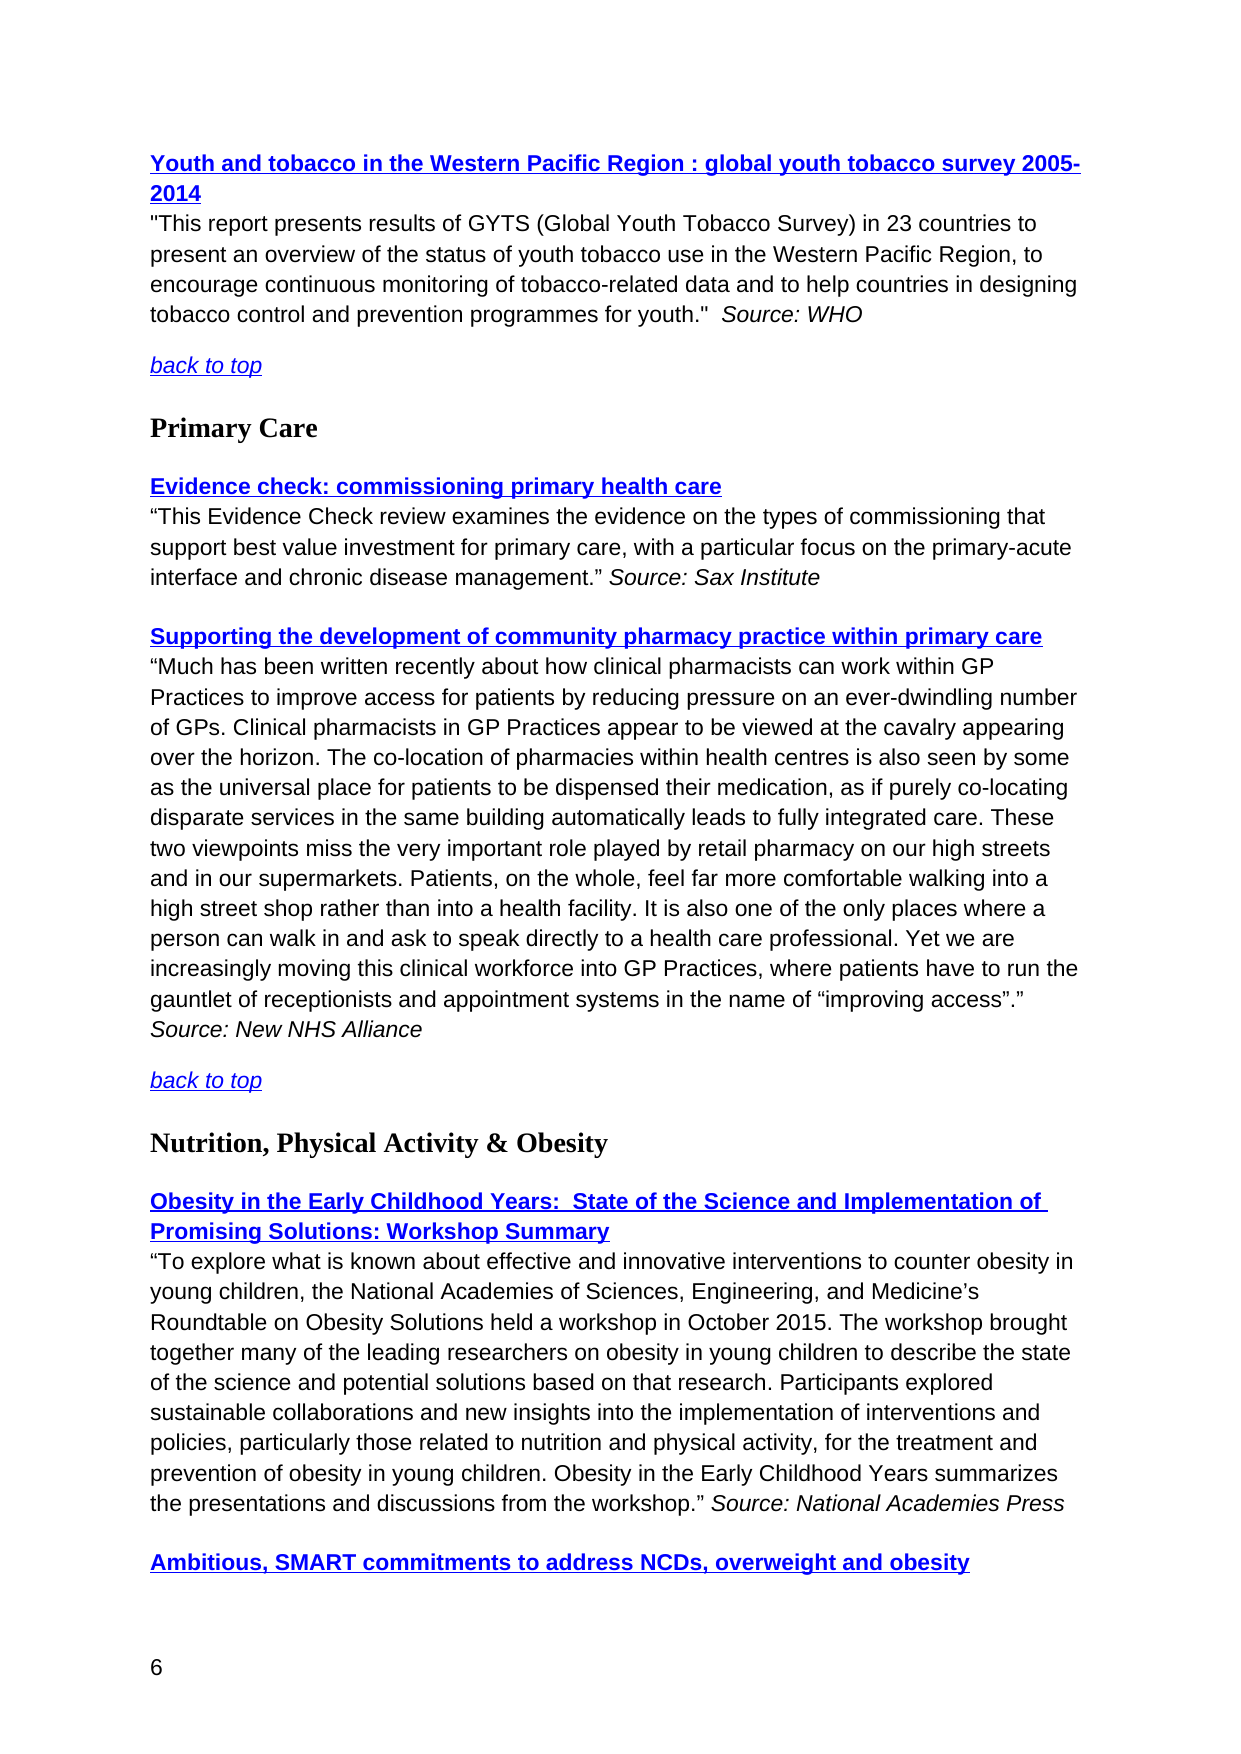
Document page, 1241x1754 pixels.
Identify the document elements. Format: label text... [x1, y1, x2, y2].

text “Much has been written recently about how clinical pharmacists can work within GP Practices to improve access for patients by reducing pressure on an ever-dwindling number of GPs. Clinical pharmacists in GP Practices appear to be viewed at the cavalry appearing over the horizon. The co-location of pharmacies within health centres is also seen by some as the universal place for patients to be dispensed their medication, as if purely co-locating disparate services in the same building automatically leads to fully integrated care. These two viewpoints miss the very important role played by retail pharmacy on our high streets and in our supermarkets. Patients, on the whole, feel far more comfortable walking into a high street shop rather than into a health facility. It is also one of the only places where a person can walk in and ask to speak directly to a health care professional. Yet we are increasingly moving this clinical workforce into GP Practices, where patients have to run the gauntlet of receptionists and appointment systems in the name of “improving access”.” Source: New NHS Alliance [150, 653, 1090, 1042]
text “This Evidence Check review examines the evidence on the types of commissioning that support best value investment for primary care, with a particular focus on the primary-acute interface and chronic disease management.” Source: Sax Institute [150, 503, 1090, 590]
text back to top [150, 352, 1090, 378]
subtitle Primary Care [150, 411, 1090, 444]
text “To explore what is known about effective and innovative interventions to counter obesity in young children, the National Academies of Sciences, Engineering, and Medicine’s Roundtable on Obesity Solutions held a workshop in October 2015. The workshop brought together many of the leading researchers on obesity in young children to describe the state of the science and potential solutions based on that research. Participants explored sustainable collaborations and new insights into the implementation of interventions and policies, particularly those related to nutrition and physical activity, for the treatment and prevention of obesity in young children. Obesity in the Early Childhood Years summarizes the presentations and discussions from the workshop.” Source: National Academies Press [150, 1248, 1090, 1516]
subtitle Supporting the development of community pharmacy practice within primary care [150, 623, 1090, 649]
subtitle Nutrition, Physical Activity & Obesity [150, 1126, 1090, 1158]
subtitle Youth and tobacco in the Western Pacific Region : global youth tobacco survey 2005-2014 [150, 150, 1090, 207]
text back to top [150, 1067, 1090, 1093]
subtitle Ambitious, SMART commitments to address NCDs, overweight and obesity [150, 1549, 1090, 1576]
text "This report presents results of GYTS (Global Youth Tobacco Survey) in 23 countries to present an overview of the status of youth tobacco use in the Western Pacific Region, to encourage continuous monitoring of tobacco-related data and to help countries in designing tobacco control and prevention programmes for youth." Source: WHO [150, 210, 1090, 327]
subtitle Evidence check: commissioning primary health care [150, 473, 1090, 499]
subtitle Obesity in the Early Childhood Years: State of the Science and Implementation of Promising Solutions: Workshop Summary [150, 1188, 1090, 1244]
